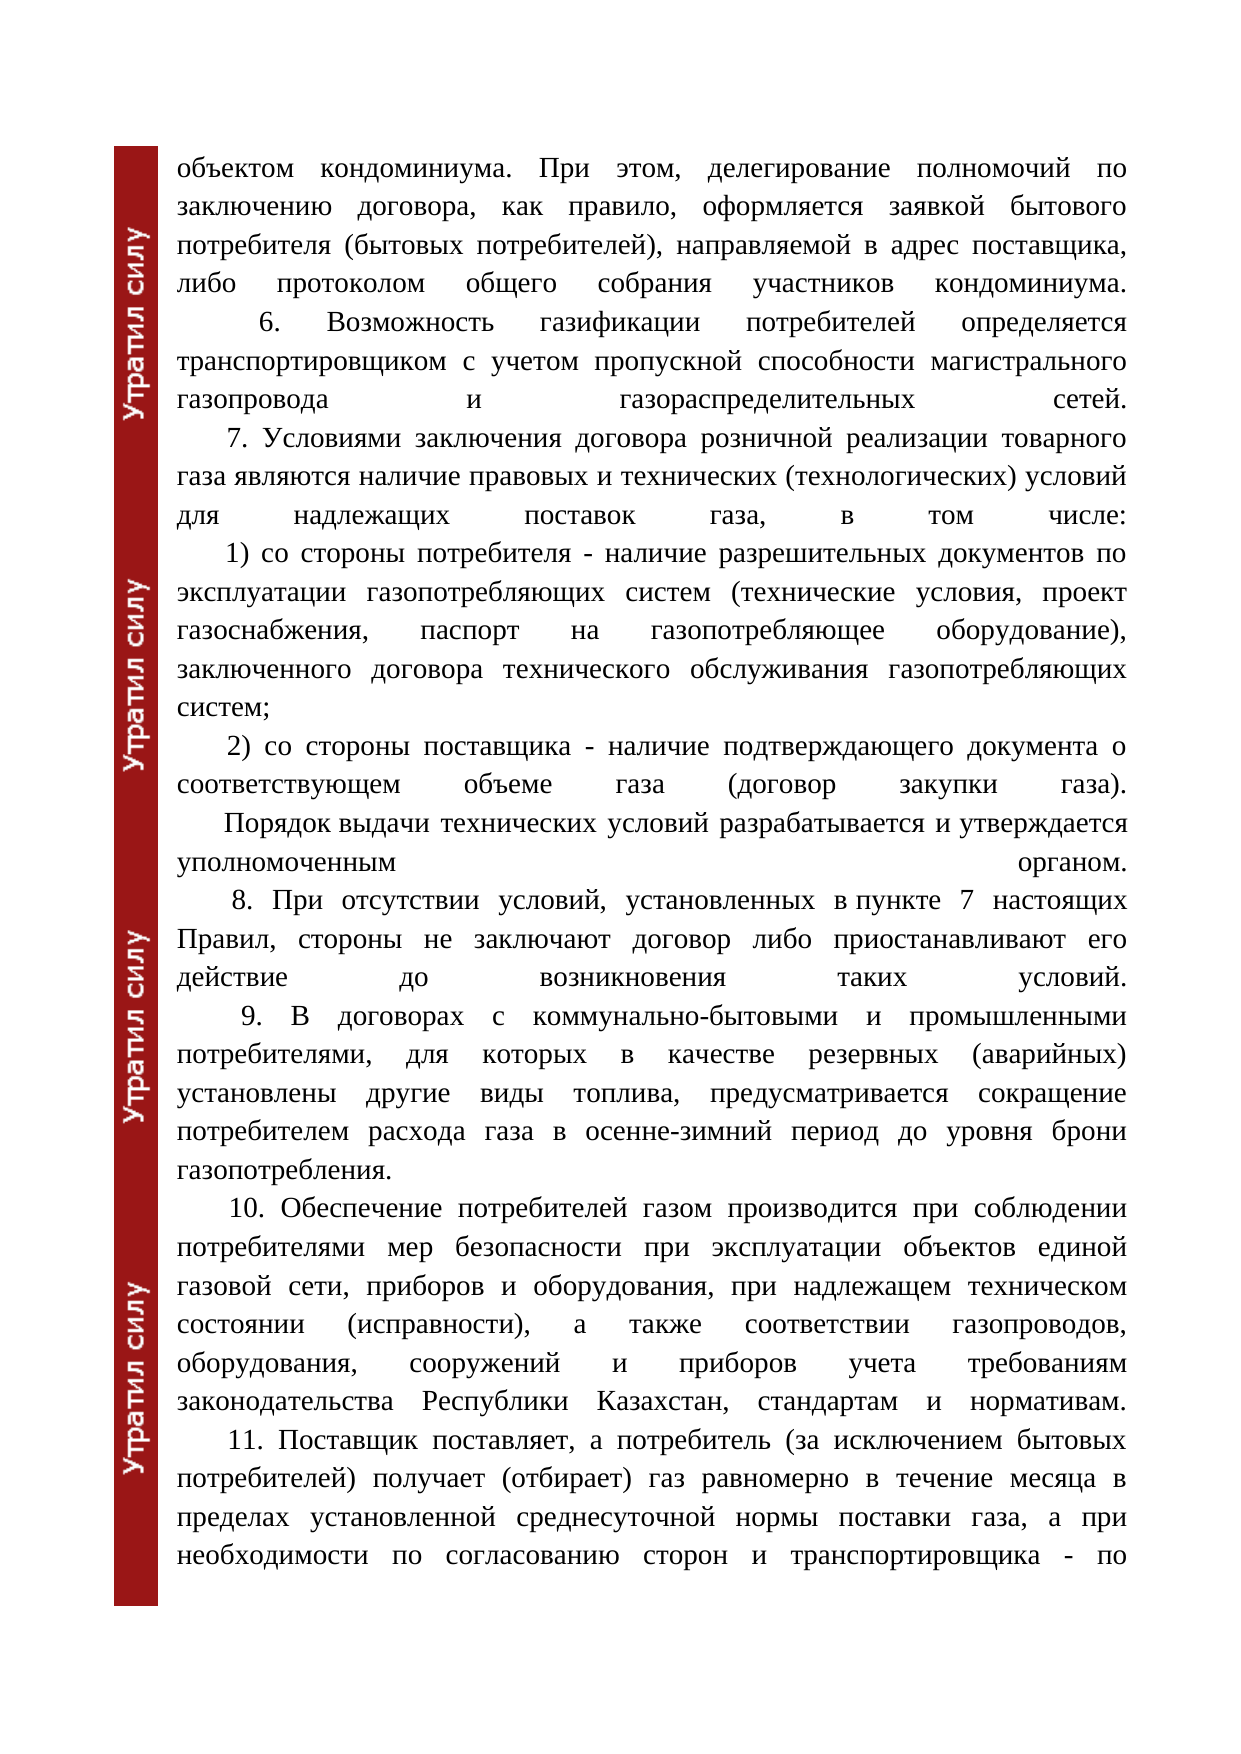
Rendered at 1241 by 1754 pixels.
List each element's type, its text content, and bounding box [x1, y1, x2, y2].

picture [114, 1571, 158, 1606]
picture [114, 146, 158, 150]
